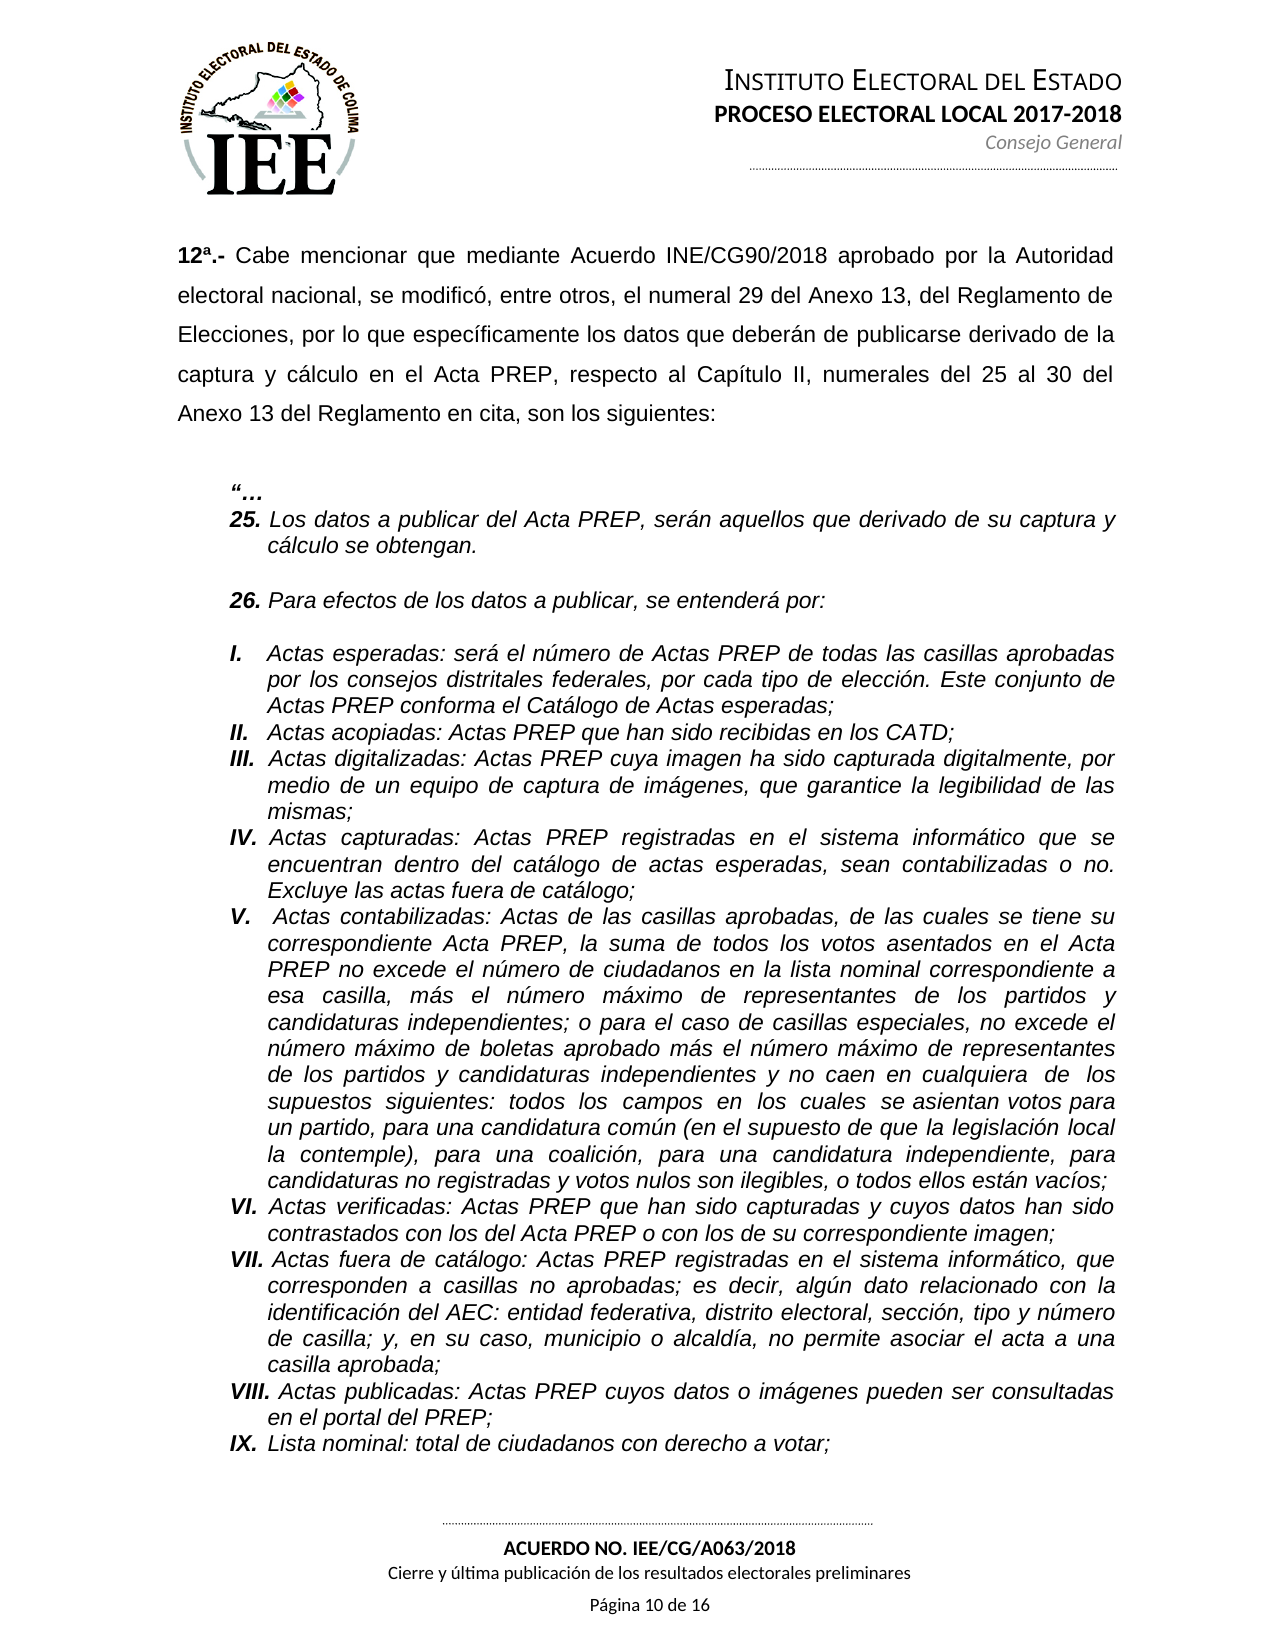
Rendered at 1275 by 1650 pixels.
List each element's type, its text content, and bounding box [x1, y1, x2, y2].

text V. Actas contabilizadas: Actas de las casillas aprobadas, de las cuales se tiene su correspondiente Acta PREP, la suma de todos los votos asentados en el Acta PREP no excede el número de ciudadanos en la lista nominal correspondiente a esa casilla, más el número máximo de representantes de los partidos y candidaturas independientes; o para el caso de casillas especiales, no excede el número máximo de boletas aprobado más el número máximo de representantes de los partidos y candidaturas independientes y no caen en cualquiera de los supuestos siguientes: todos los campos en los cuales se asientan votos para un partido, para una candidatura común (en el supuesto de que la legislación local la contemple), para una coalición, para una candidatura independiente, para candidaturas no registradas y votos nulos son ilegibles, o todos ellos están vacíos; [229, 903, 1116, 1193]
text II. Actas acopiadas: Actas PREP que han sido recibidas en los CATD; [229, 719, 1122, 745]
text I. Actas esperadas: será el número de Actas PREP de todas las casillas aprobadas por los consejos distritales federales, por cada tipo de elección. Este conjunto de Actas PREP conforma el Catálogo de Actas esperadas; [229, 640, 1115, 719]
text “… [229, 479, 1115, 506]
text 26. Para efectos de los datos a publicar, se entenderá por: [229, 587, 1122, 613]
text 12ª.- Cabe mencionar que mediante Acuerdo INE/CG90/2018 aprobado por la Autoridad electoral nacional, se modificó, entre otros, el numeral 29 del Anexo 13, del Reglamento de Elecciones, por lo que específicamente los datos que deberán de publicarse derivado de la captura y cálculo en el Acta PREP, respecto al Capítulo II, numerales del 25 al 30 del Anexo 13 del Reglamento en cita, son los siguientes: [177, 242, 1114, 427]
text VIII. Actas publicadas: Actas PREP cuyos datos o imágenes pueden ser consultadas en el portal del PREP; [229, 1378, 1115, 1430]
text III. Actas digitalizadas: Actas PREP cuya imagen ha sido capturada digitalmente, por medio de un equipo de captura de imágenes, que garantice la legibilidad de las mismas; [229, 745, 1115, 824]
text IX. Lista nominal: total de ciudadanos con derecho a votar; [229, 1430, 1122, 1457]
picture [180, 42, 359, 204]
text VII. Actas fuera de catálogo: Actas PREP registradas en el sistema informático, que corresponden a casillas no aprobadas; es decir, algún dato relacionado con la identificación del AEC: entidad federativa, distrito electoral, sección, tipo y número de casilla; y, en su caso, municipio o alcaldía, no permite asociar el acta a una casilla aprobada; [229, 1246, 1115, 1378]
text IV. Actas capturadas: Actas PREP registradas en el sistema informático que se encuentran dentro del catálogo de actas esperadas, sean contabilizadas o no. Excluye las actas fuera de catálogo; [229, 824, 1116, 903]
text 25. Los datos a publicar del Acta PREP, serán aquellos que derivado de su captura y cálculo se obtengan. [229, 506, 1115, 558]
text VI. Actas verificadas: Actas PREP que han sido capturadas y cuyos datos han sido contrastados con los del Acta PREP o con los de su correspondiente imagen; [229, 1193, 1115, 1246]
